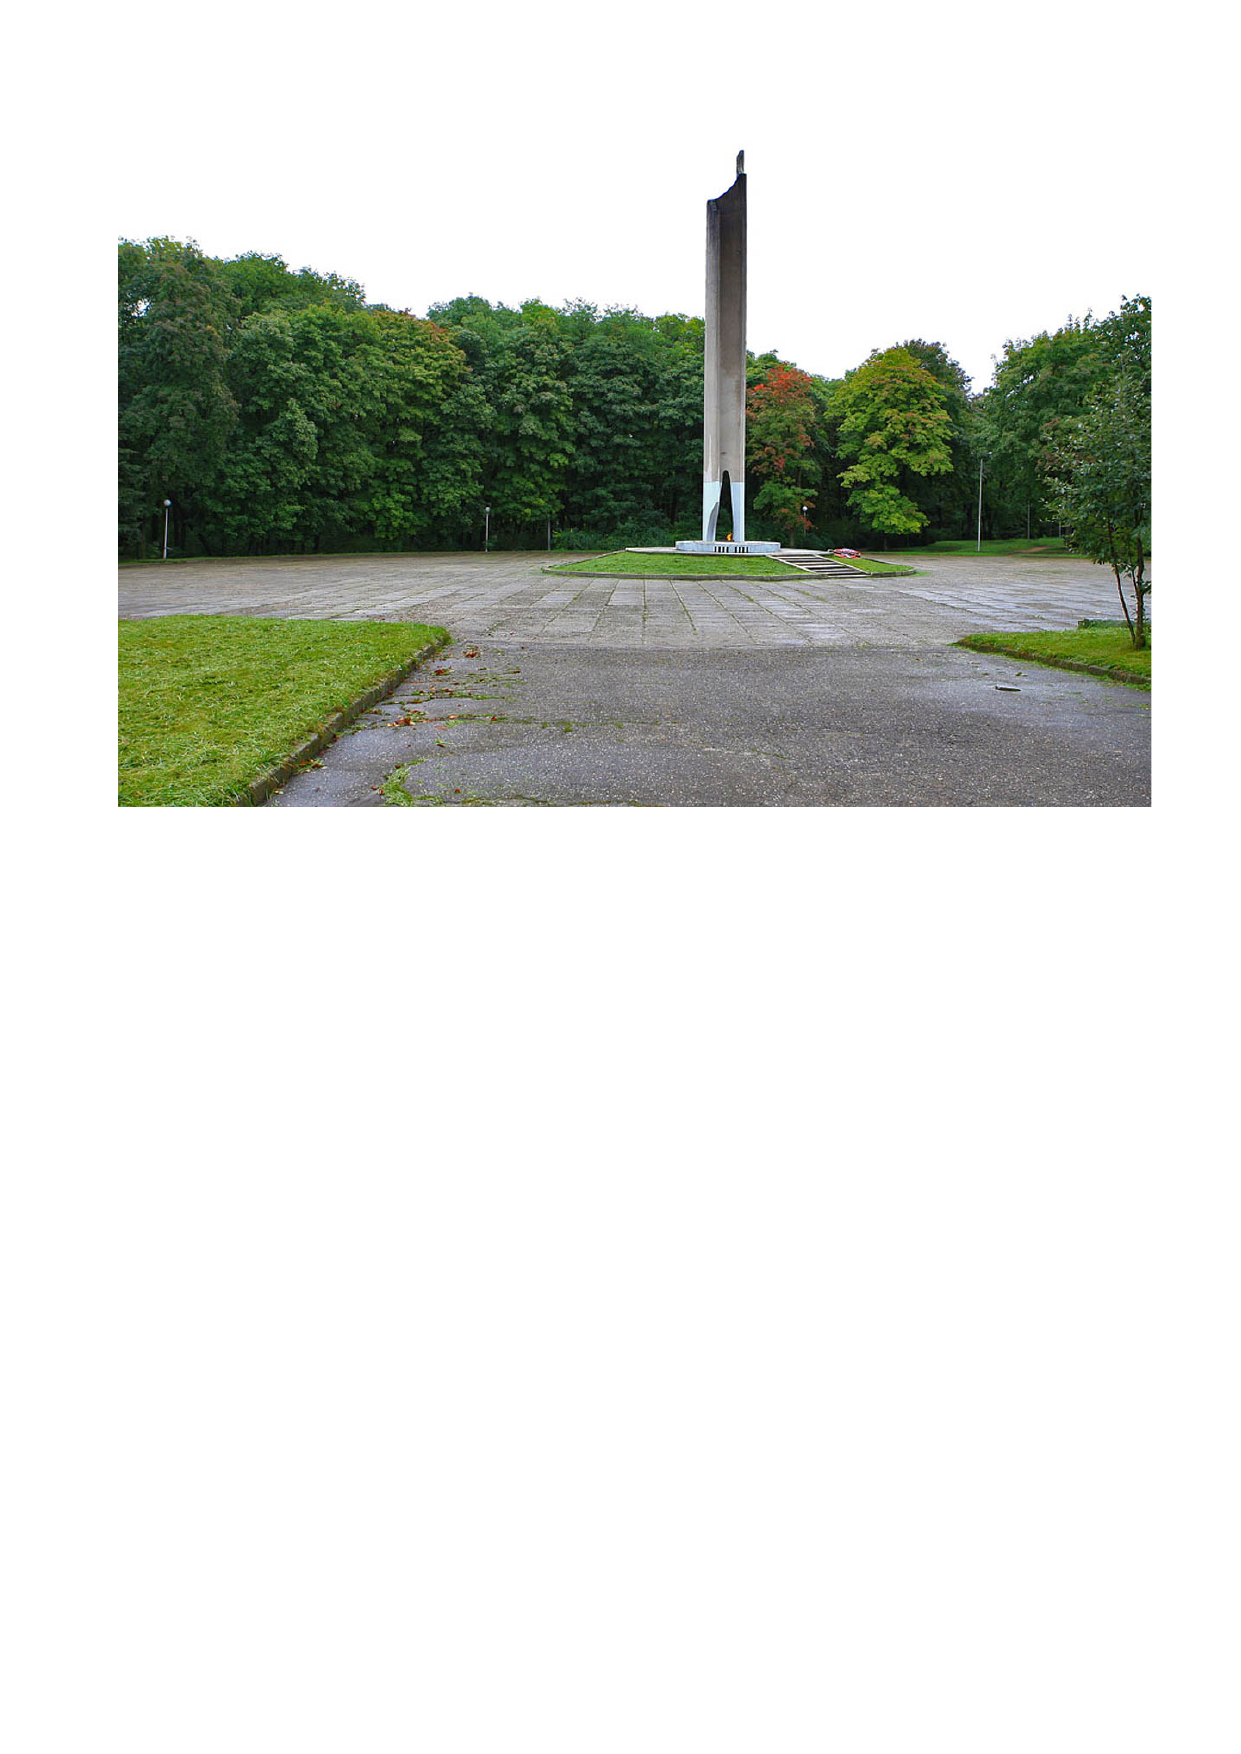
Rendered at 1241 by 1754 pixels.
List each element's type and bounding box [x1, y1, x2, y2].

picture [118, 118, 1152, 807]
